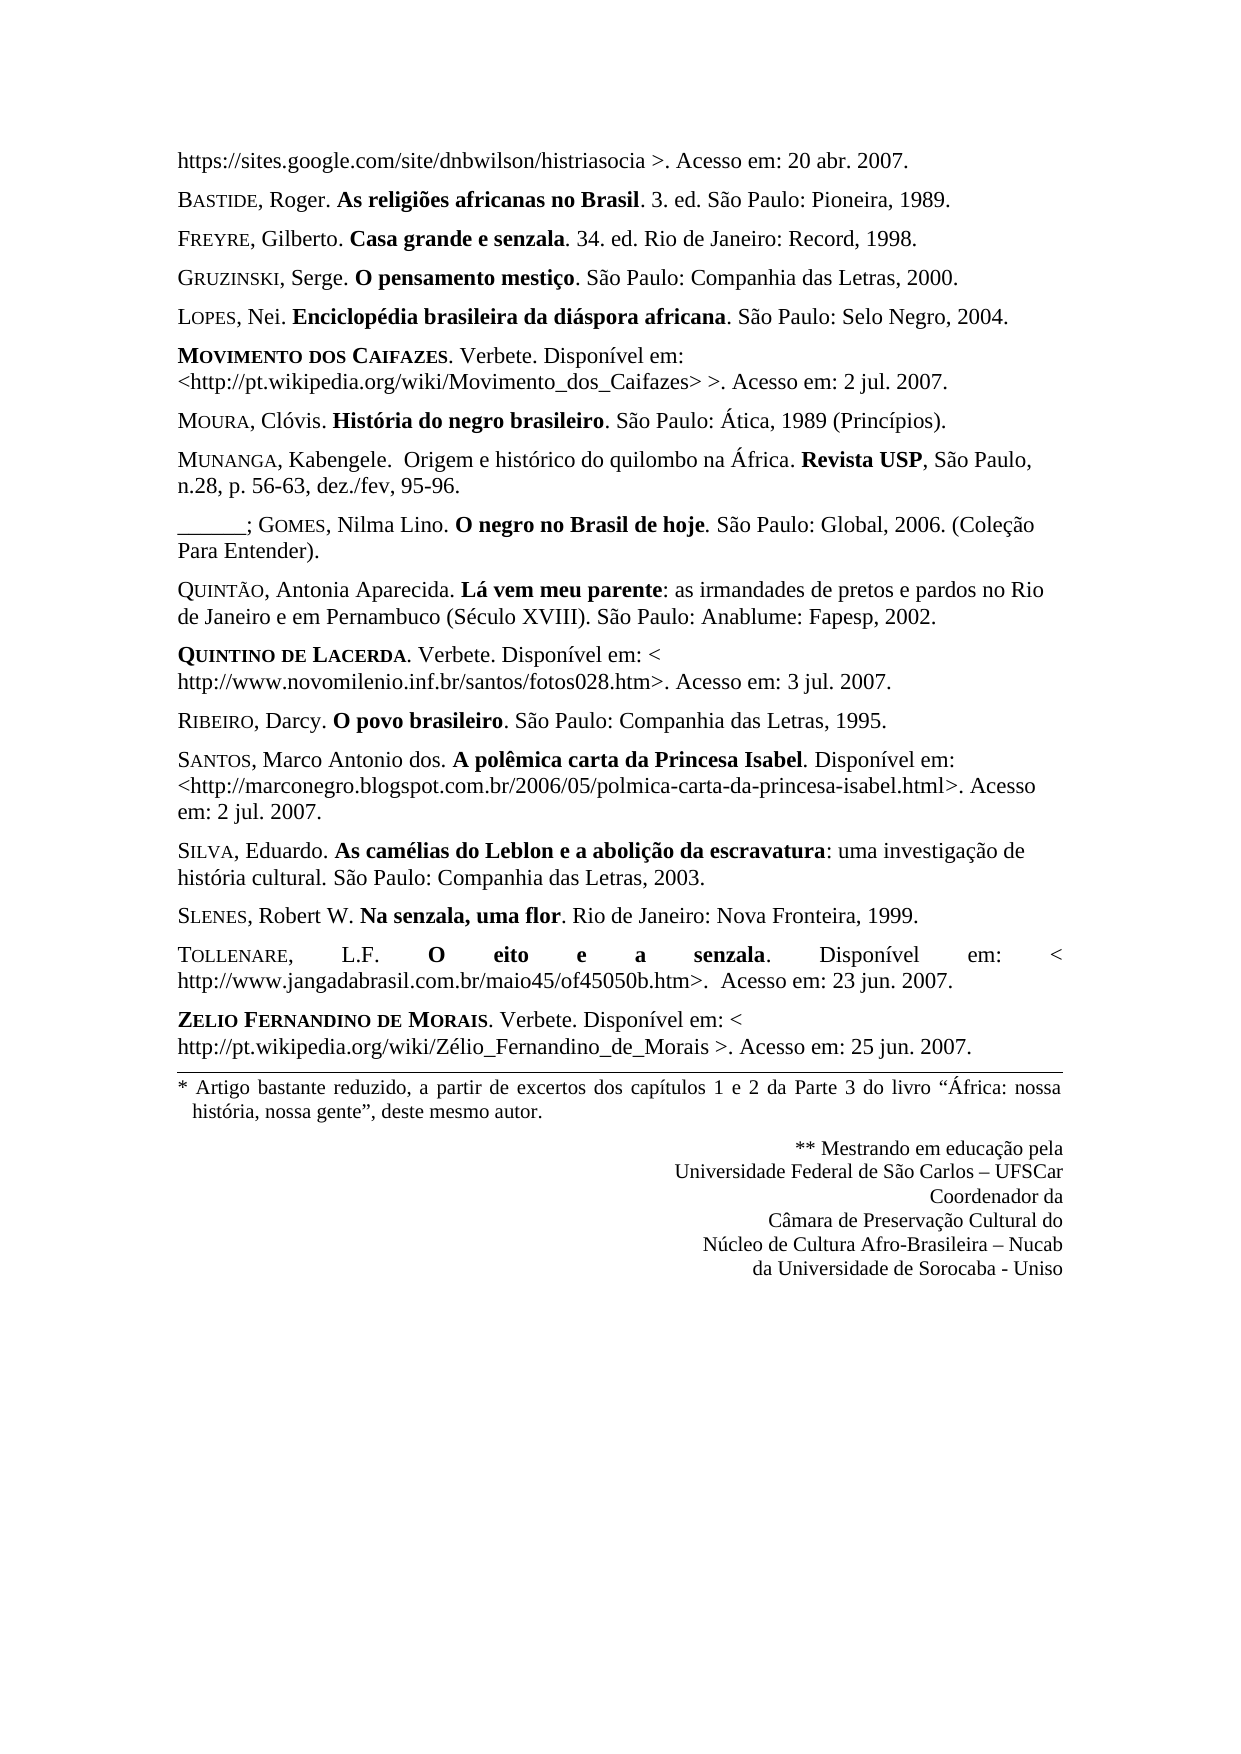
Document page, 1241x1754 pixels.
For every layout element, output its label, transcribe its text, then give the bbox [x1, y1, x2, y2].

text * Artigo bastante reduzido, a partir de excertos dos capítulos 1 e 2 da Parte 3 do livro “África: nossa história, nossa gente”, deste mesmo autor. [177, 1073, 1063, 1123]
text Coordenador da [177, 1183, 1063, 1208]
text Quintino de Lacerda. Verbete. Disponível em: < http://www.novomilenio.inf.br/santos/fotos028.htm>. Acesso em: 3 jul. 2007. [177, 642, 1063, 694]
text Câmara de Preservação Cultural do [177, 1208, 1063, 1232]
text da Universidade de Sorocaba - Uniso [177, 1256, 1063, 1280]
text Munanga, Kabengele. Origem e histórico do quilombo na África. Revista USP, São Paulo, n.28, p. 56-63, dez./fev, 95-96. [177, 446, 1063, 499]
text Tollenare, L.F. O eito e a senzala. Disponível em: < http://www.jangadabrasil.com.br/maio45/of45050b.htm>. Acesso em: 23 jun. 2007. [177, 941, 1063, 994]
text Freyre, Gilberto. Casa grande e senzala. 34. ed. Rio de Janeiro: Record, 1998. [177, 225, 1063, 252]
text Núcleo de Cultura Afro-Brasileira – Nucab [177, 1232, 1063, 1256]
text Movimento dos Caifazes. Verbete. Disponível em: <http://pt.wikipedia.org/wiki/Movimento_dos_Caifazes> >. Acesso em: 2 jul. 2007. [177, 342, 1063, 394]
text Ribeiro, Darcy. O povo brasileiro. São Paulo: Companhia das Letras, 1995. [177, 707, 1063, 733]
text Silva, Eduardo. As camélias do Leblon e a abolição da escravatura: uma investigação de história cultural. São Paulo: Companhia das Letras, 2003. [177, 837, 1063, 890]
text Slenes, Robert W. Na senzala, uma flor. Rio de Janeiro: Nova Fronteira, 1999. [177, 902, 1063, 929]
text Lopes, Nei. Enciclopédia brasileira da diáspora africana. São Paulo: Selo Negro, 2004. [177, 303, 1063, 329]
text Santos, Marco Antonio dos. A polêmica carta da Princesa Isabel. Disponível em: <http://marconegro.blogspot.com.br/2006/05/polmica-carta-da-princesa-isabel.html>. Acesso em: 2 jul. 2007. [177, 746, 1063, 825]
text ______; Gomes, Nilma Lino. O negro no Brasil de hoje. São Paulo: Global, 2006. (Coleção Para Entender). [177, 511, 1063, 564]
text Zelio Fernandino de Morais. Verbete. Disponível em: < http://pt.wikipedia.org/wiki/Zélio_Fernandino_de_Morais >. Acesso em: 25 jun. 2007. [177, 1006, 1063, 1059]
text ** Mestrando em educação pela [177, 1132, 1063, 1159]
text Moura, Clóvis. História do negro brasileiro. São Paulo: Ática, 1989 (Princípios). [177, 407, 1063, 433]
text Gruzinski, Serge. O pensamento mestiço. São Paulo: Companhia das Letras, 2000. [177, 264, 1063, 291]
text Bastide, Roger. As religiões africanas no Brasil. 3. ed. São Paulo: Pioneira, 1989. [177, 186, 1063, 213]
text Universidade Federal de São Carlos – UFSCar [177, 1159, 1063, 1183]
text Quintão, Antonia Aparecida. Lá vem meu parente: as irmandades de pretos e pardos no Rio de Janeiro e em Pernambuco (Século XVIII). São Paulo: Anablume: Fapesp, 2002. [177, 576, 1063, 629]
